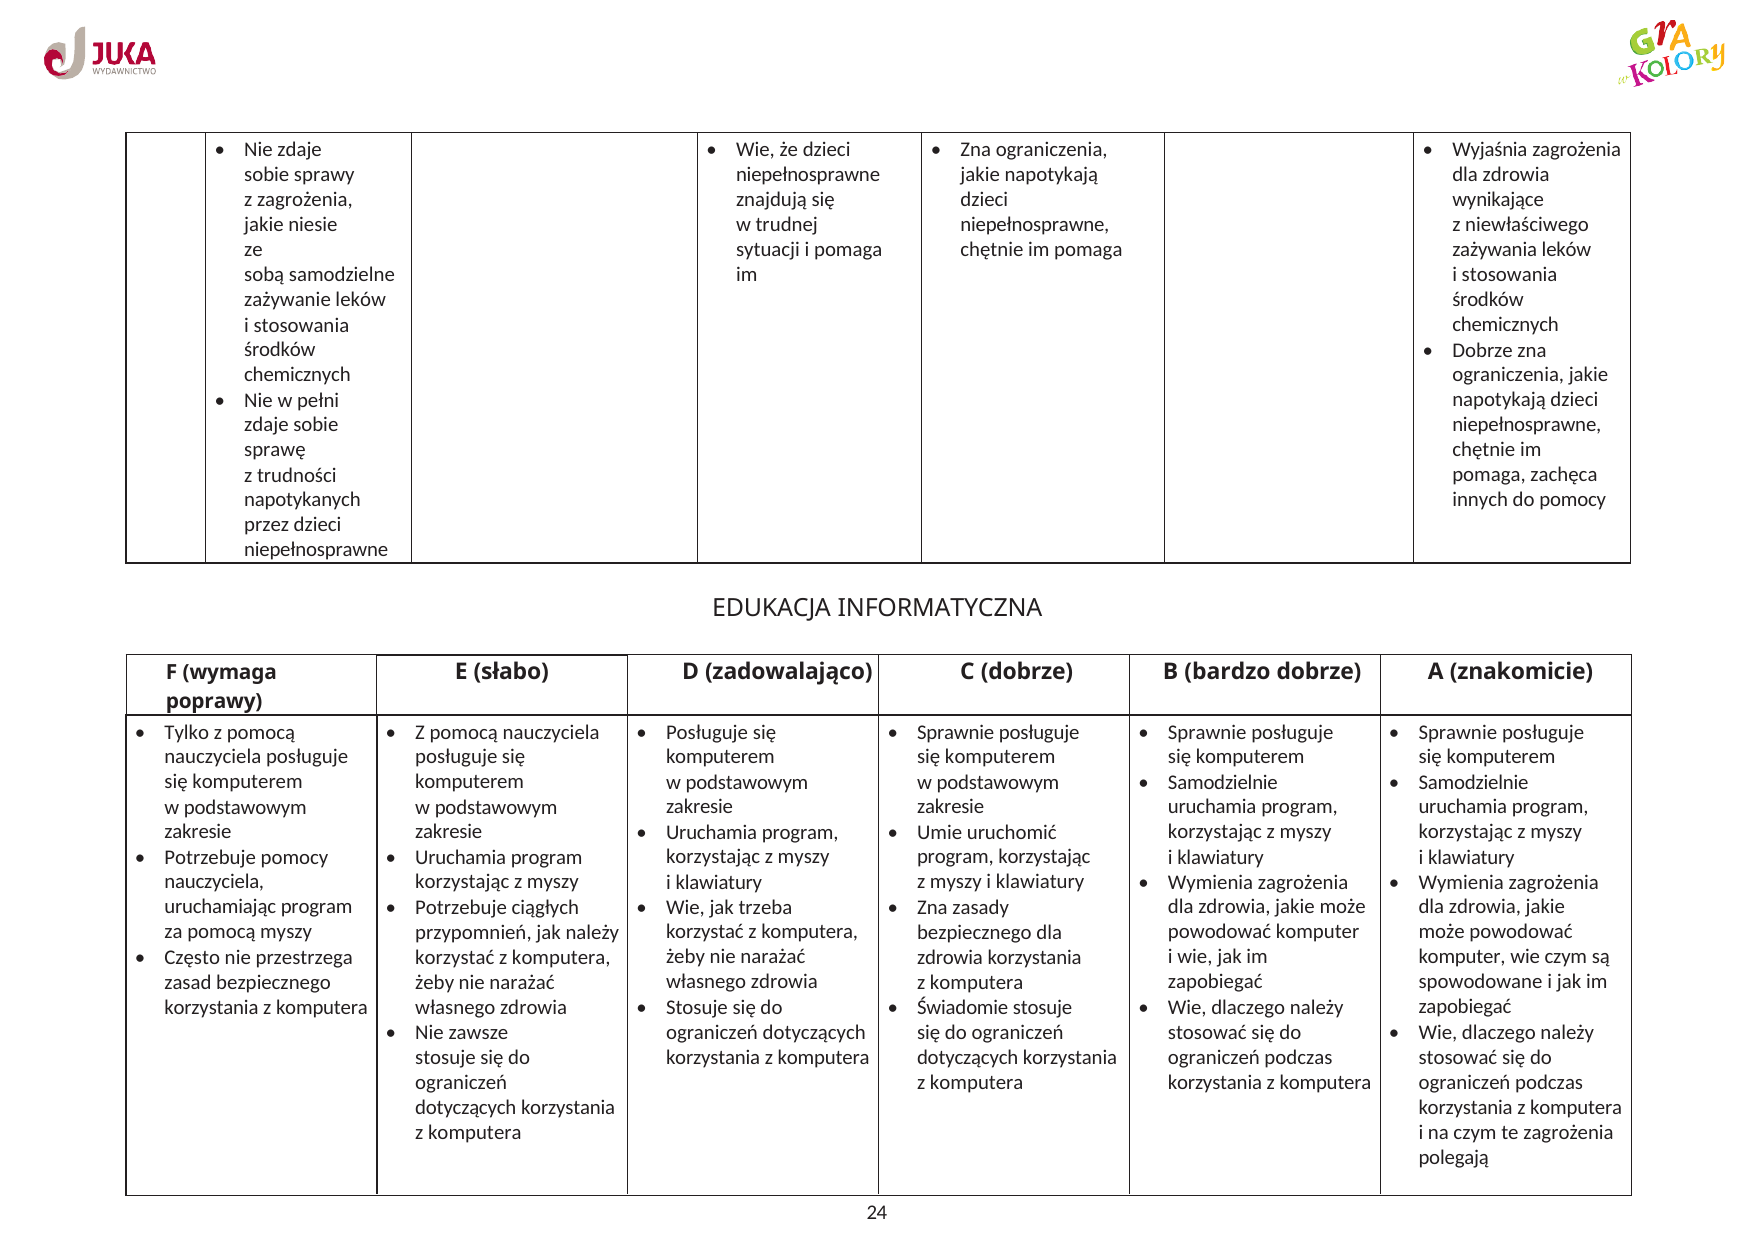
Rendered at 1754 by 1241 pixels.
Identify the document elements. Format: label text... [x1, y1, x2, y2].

table_header [1165, 133, 1413, 562]
table_header D (zadowalająco) [628, 655, 878, 714]
table_header B (bardzo dobrze) [1130, 655, 1380, 714]
picture [1618, 20, 1725, 87]
text EDUKACJA INFORMATYCZNA [663, 590, 1091, 624]
table_header Wie, że dzieci niepełnosprawne znajdują się w trudnej sytuacji i pomaga im [698, 133, 921, 562]
table_cell Posługuje się komputerem w podstawowym zakresie Uruchamia program, korzystając z myszy i klawiatury Wie, jak trzeba korzystać z komputera, żeby nie narażać własnego zdrowia Stosuje się do ograniczeń dotyczących korzystania z komputera [628, 716, 878, 1194]
picture [44, 49, 71, 76]
table_header Nie zdaje sobie sprawy z zagrożenia, jakie niesie ze sobą samodzielne zażywanie leków i stosowania środków chemicznych Nie w pełni zdaje sobie sprawę z trudności napotykanych przez dzieci niepełnosprawne [206, 133, 411, 562]
table_header Zna ograniczenia, jakie napotykają dzieci niepełnosprawne, chętnie im pomaga [922, 133, 1164, 562]
table_cell Z pomocą nauczyciela posługuje się komputerem w podstawowym zakresie Uruchamia program korzystając z myszy Potrzebuje ciągłych przypomnień, jak należy korzystać z komputera, żeby nie narażać własnego zdrowia Nie zawsze stosuje się do ograniczeń dotyczących korzystania z komputera [378, 716, 627, 1194]
table_header [412, 133, 697, 562]
table_header Wyjaśnia zagrożenia dla zdrowia wynikające z niewłaściwego zażywania leków i stosowania środków chemicznych Dobrze zna ograniczenia, jakie napotykają dzieci niepełnosprawne, chętnie im pomaga, zachęca innych do pomocy [1414, 133, 1630, 562]
table_header F (wymaga poprawy) [127, 655, 376, 714]
table_header A (znakomicie) [1381, 655, 1631, 714]
table_header C (dobrze) [879, 655, 1129, 714]
table_header [127, 133, 205, 562]
table_cell Sprawnie posługuje się komputerem Samodzielnie uruchamia program, korzystając z myszy i klawiatury Wymienia zagrożenia dla zdrowia, jakie może powodować komputer, wie czym są spowodowane i jak im zapobiegać Wie, dlaczego należy stosować się do ograniczeń podczas korzystania z komputera i na czym te zagrożenia polegają [1381, 716, 1631, 1194]
table_cell Sprawnie posługuje się komputerem w podstawowym zakresie Umie uruchomić program, korzystając z myszy i klawiatury Zna zasady bezpiecznego dla zdrowia korzystania z komputera Świadomie stosuje się do ograniczeń dotyczących korzystania z komputera [879, 716, 1129, 1194]
table_cell Sprawnie posługuje się komputerem Samodzielnie uruchamia program, korzystając z myszy i klawiatury Wymienia zagrożenia dla zdrowia, jakie może powodować komputer i wie, jak im zapobiegać Wie, dlaczego należy stosować się do ograniczeń podczas korzystania z komputera [1130, 716, 1380, 1194]
table_header E (słabo) [377, 656, 627, 714]
picture [92, 42, 156, 65]
table_cell Tylko z pomocą nauczyciela posługuje się komputerem w podstawowym zakresie Potrzebuje pomocy nauczyciela, uruchamiając program za pomocą myszy Często nie przestrzega zasad bezpiecznego korzystania z komputera [127, 716, 376, 1194]
